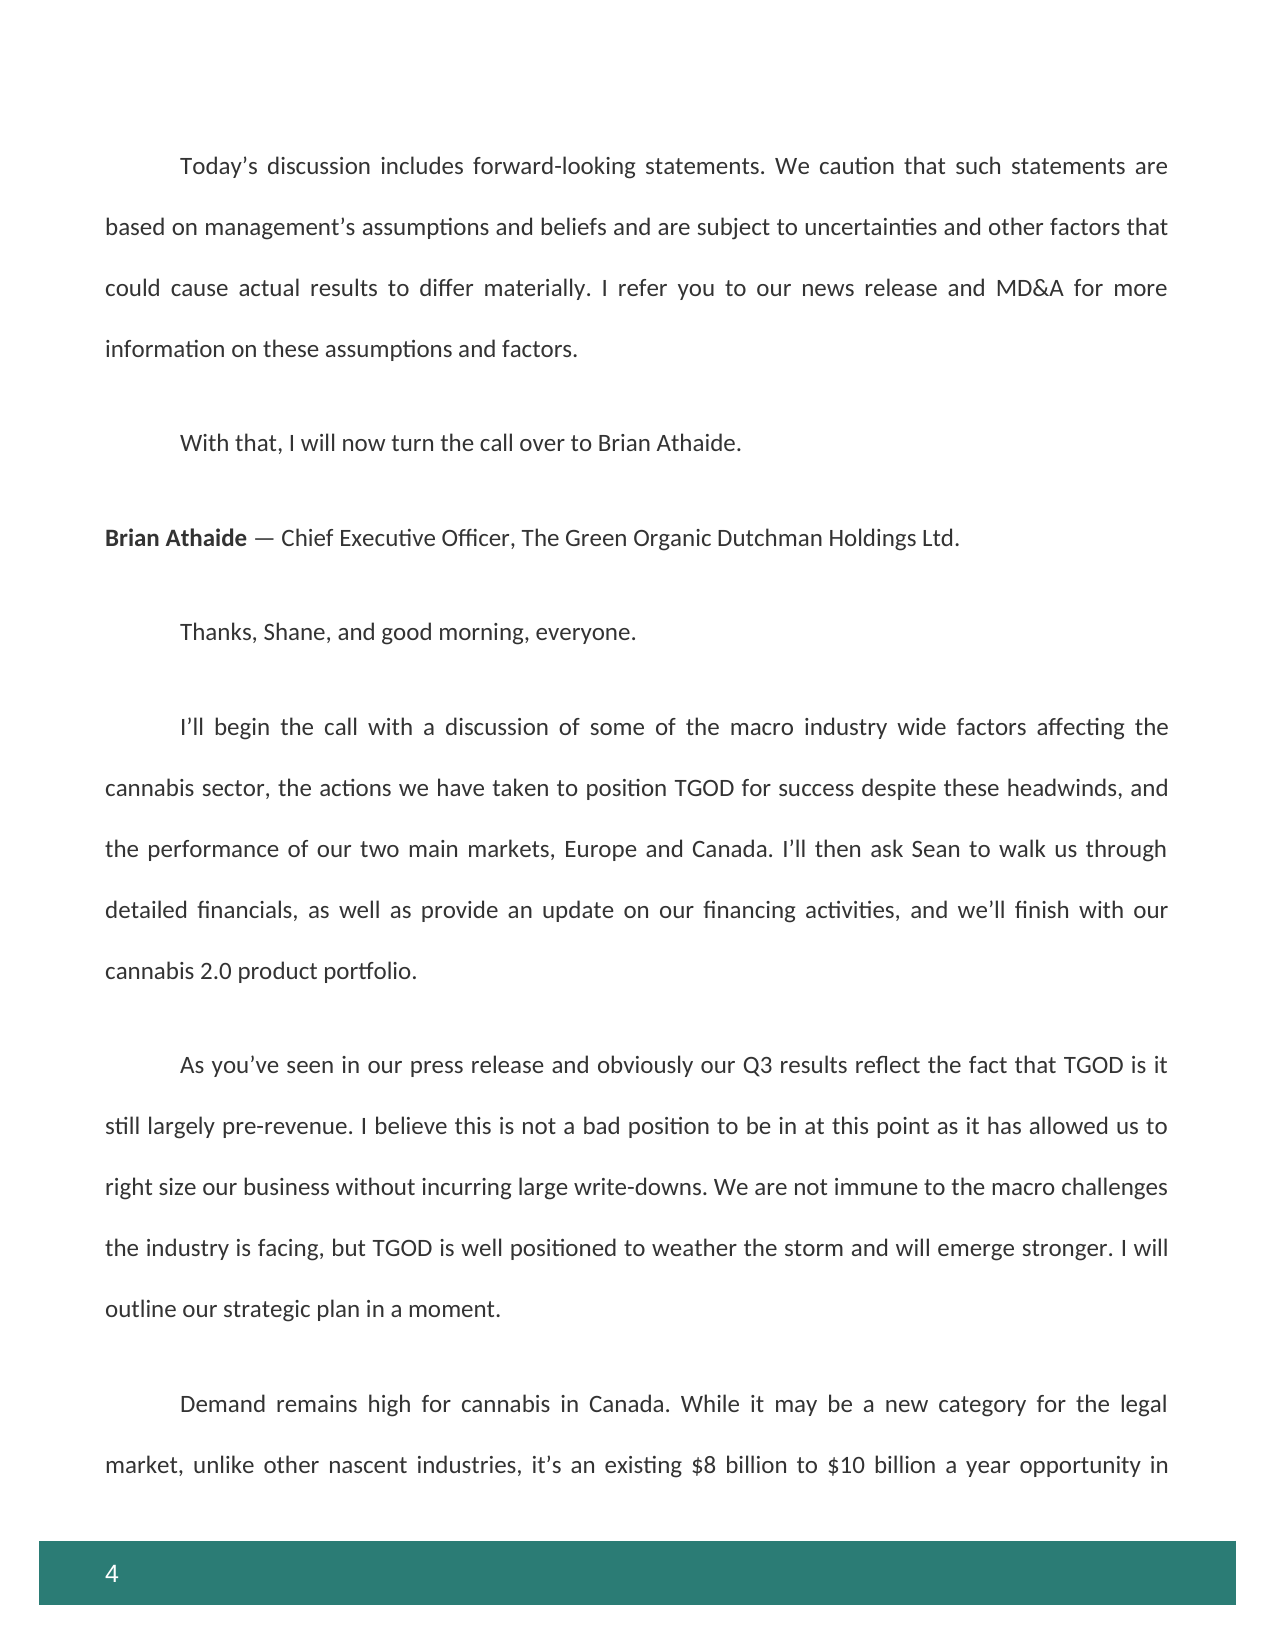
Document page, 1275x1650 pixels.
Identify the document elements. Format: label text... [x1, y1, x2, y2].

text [105, 1388, 1170, 1479]
text Today’s discussion includes forward-looking statements. We caution that such statements are based on management’s assumptions and beliefs and are subject to uncertainties and other factors that could cause actual results to differ materially. I refer you to our news release and MD&A for more information on these assumptions and factors. [105, 150, 1170, 364]
text As you’ve seen in our press release and obviously our Q3 results reflect the fact that TGOD is it still largely pre-revenue. I believe this is not a bad position to be in at this point as it has allowed us to right size our business without incurring large write-downs. We are not immune to the macro challenges the industry is facing, but TGOD is well positioned to weather the storm and will emerge stronger. I will outline our strategic plan in a moment. [105, 1049, 1170, 1324]
text With that, I will now turn the call over to Brian Athaide. [105, 427, 1170, 458]
text Thanks, Shane, and good morning, everyone. [105, 616, 1170, 647]
text I’ll begin the call with a discussion of some of the macro industry wide factors affecting the cannabis sector, the actions we have taken to position TGOD for success despite these headwinds, and the performance of our two main markets, Europe and Canada. I’ll then ask Sean to walk us through detailed financials, as well as provide an update on our financing activities, and we’ll finish with our cannabis 2.0 product portfolio. [105, 711, 1170, 985]
text Brian Athaide — Chief Executive Officer, The Green Organic Dutchman Holdings Ltd. [105, 522, 1170, 552]
